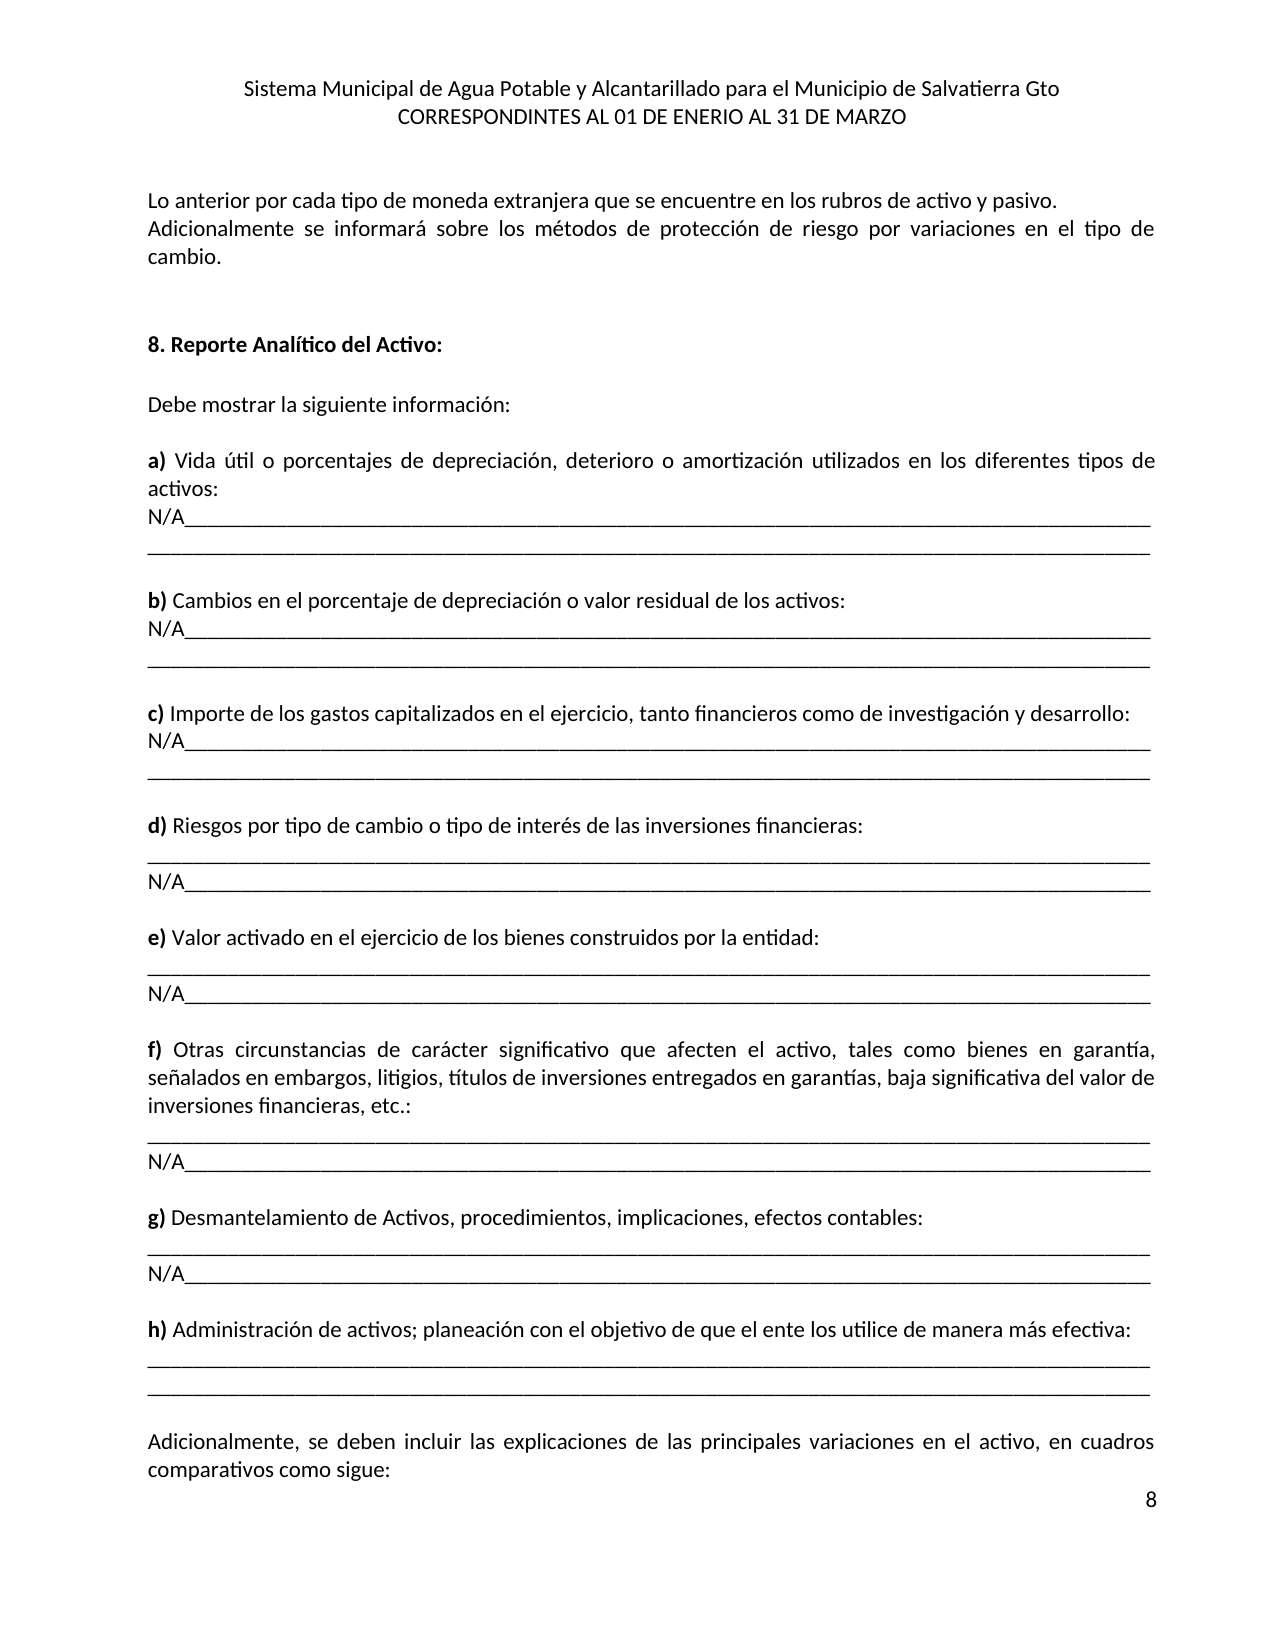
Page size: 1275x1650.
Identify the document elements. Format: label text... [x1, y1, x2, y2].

text N/A [148, 502, 1157, 558]
text d) Riesgos por tipo de cambio o tipo de interés de las inversiones financieras: [148, 811, 1157, 839]
text N/A [148, 614, 1157, 671]
text N/A [148, 1231, 1157, 1287]
text N/A [148, 1119, 1157, 1175]
text Lo anterior por cada tipo de moneda extranjera que se encuentre en los rubros de activo y pasivo. [148, 186, 1157, 214]
text f) Otras circunstancias de carácter significativo que afecten el activo, tales como bienes en garantía, señalados en embargos, litigios, títulos de inversiones entregados en garantías, baja significativa del valor de inversiones financieras, etc.: [148, 1035, 1157, 1119]
text Adicionalmente, se deben incluir las explicaciones de las principales variaciones en el activo, en cuadros comparativos como sigue: [148, 1427, 1157, 1483]
text N/A [148, 951, 1157, 1007]
text a) Vida útil o porcentajes de depreciación, deterioro o amortización utilizados en los diferentes tipos de activos: [148, 446, 1157, 502]
subtitle 8. Reporte Analítico del Activo: [148, 330, 1157, 358]
text e) Valor activado en el ejercicio de los bienes construidos por la entidad: [148, 923, 1157, 951]
text g) Desmantelamiento de Activos, procedimientos, implicaciones, efectos contables: [148, 1203, 1157, 1231]
text h) Administración de activos; planeación con el objetivo de que el ente los utilice de manera más efectiva: [148, 1315, 1157, 1343]
text Adicionalmente se informará sobre los métodos de protección de riesgo por variaciones en el tipo de cambio. [148, 214, 1157, 270]
text c) Importe de los gastos capitalizados en el ejercicio, tanto financieros como de investigación y desarrollo: [148, 699, 1157, 727]
text Debe mostrar la siguiente información: [148, 390, 1157, 418]
text b) Cambios en el porcentaje de depreciación o valor residual de los activos: [148, 587, 1157, 614]
text N/A [148, 839, 1157, 895]
text N/A [148, 727, 1157, 783]
